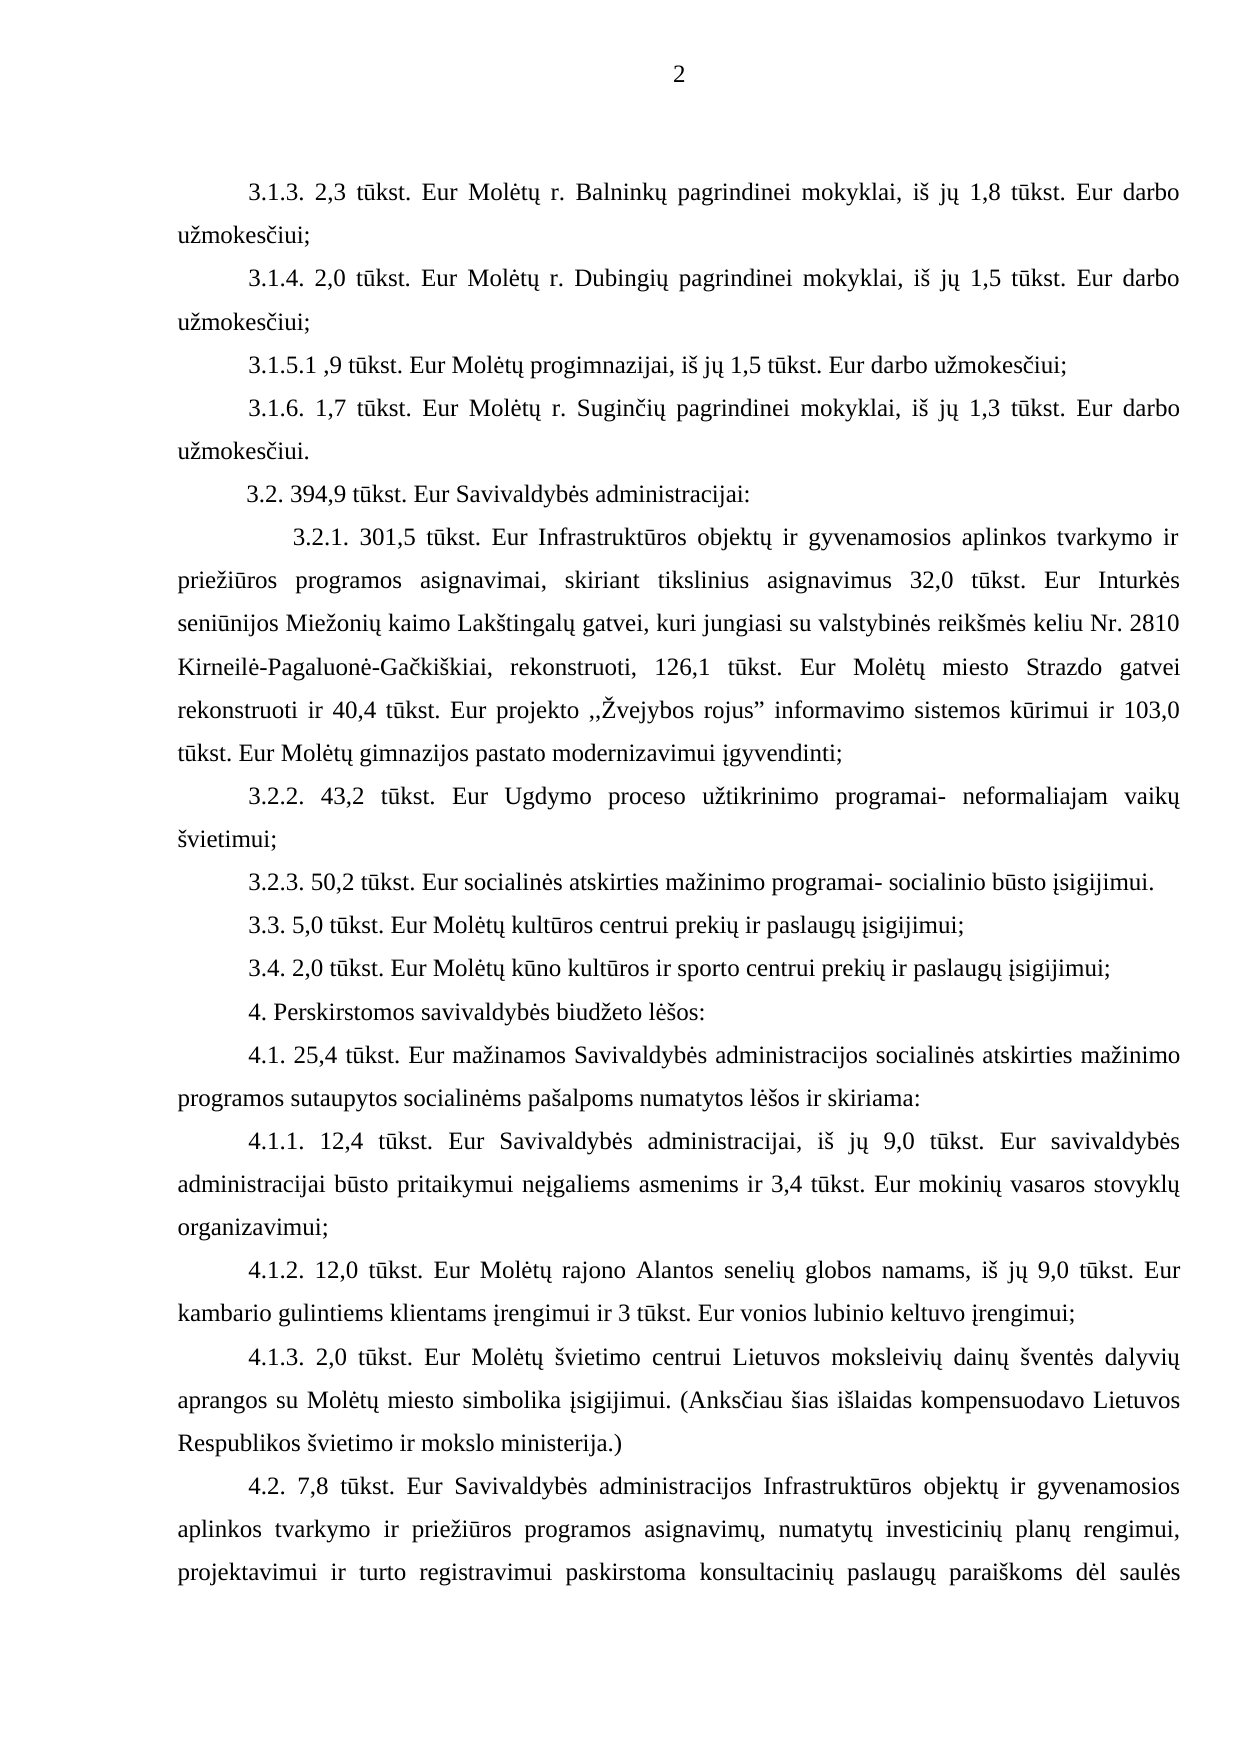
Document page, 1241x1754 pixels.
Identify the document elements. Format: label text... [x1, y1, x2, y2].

text 3.4. 2,0 tūkst. Eur Molėtų kūno kultūros ir sporto centrui prekių ir paslaugų įsigijimui; [177, 953, 1181, 982]
text 3.2. 394,9 tūkst. Eur Savivaldybės administracijai: [177, 479, 1181, 508]
text 3.2.1. 301,5 tūkst. Eur Infrastruktūros objektų ir gyvenamosios aplinkos tvarkymo ir priežiūros programos asignavimai, skiriant tikslinius asignavimus 32,0 tūkst. Eur Inturkės seniūnijos Miežonių kaimo Lakštingalų gatvei, kuri jungiasi su valstybinės reikšmės keliu Nr. 2810 Kirneilė-Pagaluonė-Gačkiškiai, rekonstruoti, 126,1 tūkst. Eur Molėtų miesto Strazdo gatvei rekonstruoti ir 40,4 tūkst. Eur projekto ,,Žvejybos rojus” informavimo sistemos kūrimui ir 103,0 tūkst. Eur Molėtų gimnazijos pastato modernizavimui įgyvendinti; [177, 522, 1181, 767]
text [177, 1471, 1181, 1586]
text 3.3. 5,0 tūkst. Eur Molėtų kultūros centrui prekių ir paslaugų įsigijimui; [177, 910, 1181, 939]
text 4.1.1. 12,4 tūkst. Eur Savivaldybės administracijai, iš jų 9,0 tūkst. Eur savivaldybės administracijai būsto pritaikymui neįgaliems asmenims ir 3,4 tūkst. Eur mokinių vasaros stovyklų organizavimui; [177, 1126, 1181, 1241]
text 4.1. 25,4 tūkst. Eur mažinamos Savivaldybės administracijos socialinės atskirties mažinimo programos sutaupytos socialinėms pašalpoms numatytos lėšos ir skiriama: [177, 1040, 1181, 1112]
text 4. Perskirstomos savivaldybės biudžeto lėšos: [177, 997, 1181, 1025]
text 3.2.3. 50,2 tūkst. Eur socialinės atskirties mažinimo programai- socialinio būsto įsigijimui. [177, 867, 1181, 896]
text 3.1.4. 2,0 tūkst. Eur Molėtų r. Dubingių pagrindinei mokyklai, iš jų 1,5 tūkst. Eur darbo užmokesčiui; [177, 263, 1181, 335]
text 4.1.2. 12,0 tūkst. Eur Molėtų rajono Alantos senelių globos namams, iš jų 9,0 tūkst. Eur kambario gulintiems klientams įrengimui ir 3 tūkst. Eur vonios lubinio keltuvo įrengimui; [177, 1255, 1181, 1327]
text 4.1.3. 2,0 tūkst. Eur Molėtų švietimo centrui Lietuvos moksleivių dainų šventės dalyvių aprangos su Molėtų miesto simbolika įsigijimui. (Anksčiau šias išlaidas kompensuodavo Lietuvos Respublikos švietimo ir mokslo ministerija.) [177, 1342, 1181, 1457]
text 3.2.2. 43,2 tūkst. Eur Ugdymo proceso užtikrinimo programai- neformaliajam vaikų švietimui; [177, 781, 1181, 853]
text 3.1.5.1 ,9 tūkst. Eur Molėtų progimnazijai, iš jų 1,5 tūkst. Eur darbo užmokesčiui; [177, 350, 1181, 378]
text 3.1.6. 1,7 tūkst. Eur Molėtų r. Suginčių pagrindinei mokyklai, iš jų 1,3 tūkst. Eur darbo užmokesčiui. [177, 393, 1181, 465]
text 3.1.3. 2,3 tūkst. Eur Molėtų r. Balninkų pagrindinei mokyklai, iš jų 1,8 tūkst. Eur darbo užmokesčiui; [177, 177, 1181, 249]
